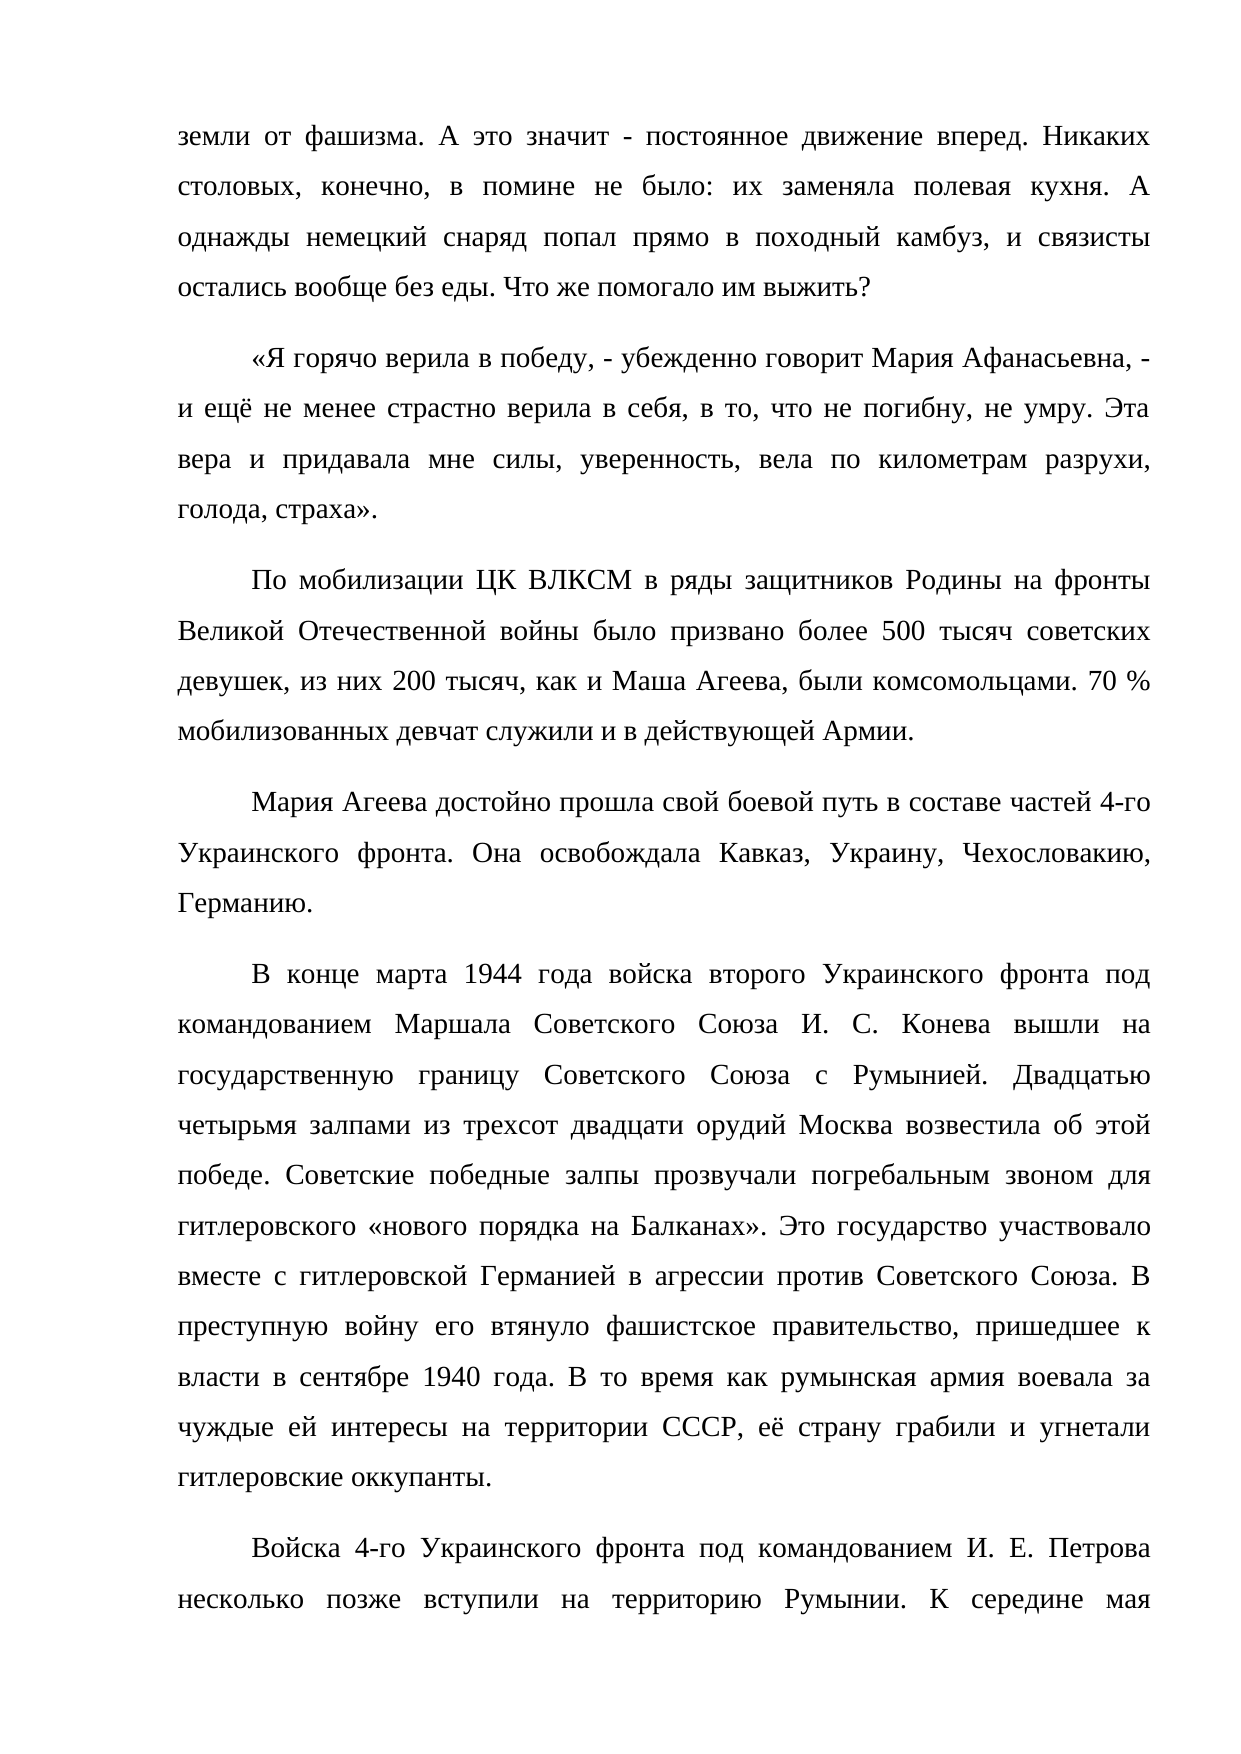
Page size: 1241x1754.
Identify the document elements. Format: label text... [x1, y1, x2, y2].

text «Я горячо верила в победу, - убежденно говорит Мария Афанасьевна, - и ещё не менее страстно верила в себя, в то, что не погибну, не умру. Эта вера и придавала мне силы, уверенность, вела по километрам разрухи, голода, страха». [177, 340, 1152, 525]
text Мария Агеева достойно прошла свой боевой путь в составе частей 4-го Украинского фронта. Она освобождала Кавказ, Украину, Чехословакию, Германию. [177, 784, 1152, 918]
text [177, 1530, 1152, 1614]
text По мобилизации ЦК ВЛКСМ в ряды защитников Родины на фронты Великой Отечественной войны было призвано более 500 тысяч советских девушек, из них 200 тысяч, как и Маша Агеева, были комсомольцами. 70 % мобилизованных девчат служили и в действующей Армии. [177, 562, 1152, 747]
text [177, 118, 1152, 303]
text В конце марта 1944 года войска второго Украинского фронта под командованием Маршала Советского Союза И. С. Конева вышли на государственную границу Советского Союза с Румынией. Двадцатью четырьмя залпами из трехсот двадцати орудий Москва возвестила об этой победе. Советские победные залпы прозвучали погребальным звоном для гитлеровского «нового порядка на Балканах». Это государство участвовало вместе с гитлеровской Германией в агрессии против Советского Союза. В преступную войну его втянуло фашистское правительство, пришедшее к власти в сентябре 1940 года. В то время как румынская армия воевала за чуждые ей интересы на территории СССР, её страну грабили и угнетали гитлеровские оккупанты. [177, 956, 1152, 1493]
